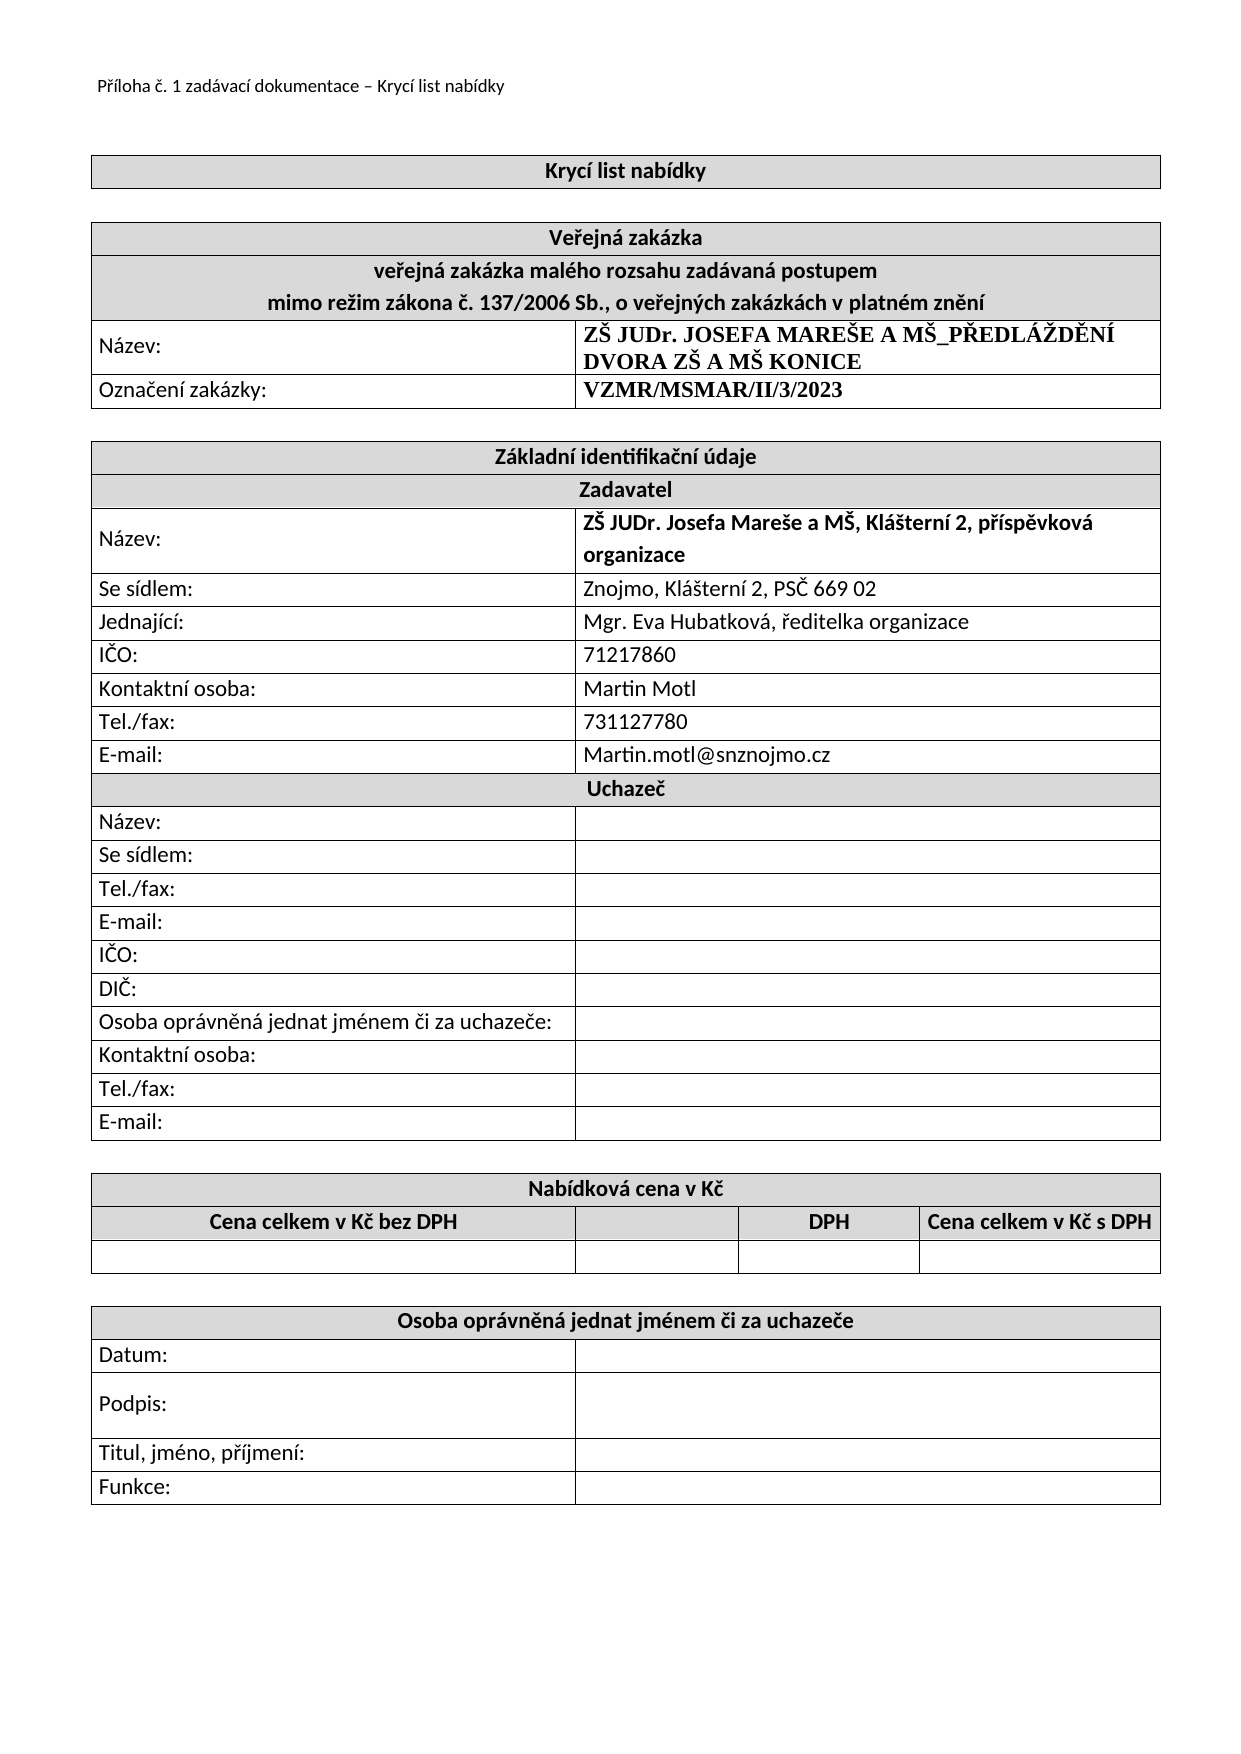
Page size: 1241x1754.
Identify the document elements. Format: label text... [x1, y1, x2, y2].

table_cell Tel./fax: [92, 707, 575, 739]
table_header Nabídková cena v Kč [92, 1174, 1160, 1206]
table_cell [576, 907, 1160, 939]
table_cell Název: [92, 321, 575, 374]
table_cell Znojmo, Klášterní 2, PSČ 669 02 [576, 574, 1160, 606]
table_cell Se sídlem: [92, 841, 575, 873]
table_header Základní identifikační údaje [92, 442, 1160, 474]
table_cell Titul, jméno, příjmení: [92, 1439, 575, 1471]
table_cell Název: [92, 509, 575, 573]
table_cell Funkce: [92, 1472, 575, 1504]
table_cell Cena celkem v Kč bez DPH [92, 1207, 575, 1239]
table_cell 71217860 [576, 641, 1160, 673]
table_cell Osoba oprávněná jednat jménem či za uchazeče: [92, 1007, 575, 1039]
table_cell Název: [92, 807, 575, 839]
table_cell Kontaktní osoba: [92, 674, 575, 706]
table_cell [576, 841, 1160, 873]
table_cell Označení zakázky: [92, 375, 575, 407]
table_cell [92, 1241, 575, 1272]
table_cell [576, 941, 1160, 973]
table_cell [576, 1207, 738, 1239]
table_cell [576, 1439, 1160, 1471]
table_cell 731127780 [576, 707, 1160, 739]
table_header Veřejná zakázka [92, 223, 1160, 255]
table_cell DIČ: [92, 974, 575, 1006]
table_cell Mgr. Eva Hubatková, ředitelka organizace [576, 607, 1160, 639]
table_cell Se sídlem: [92, 574, 575, 606]
table_cell Tel./fax: [92, 1074, 575, 1106]
table_cell Tel./fax: [92, 874, 575, 906]
table_cell Uchazeč [92, 774, 1160, 806]
table_cell [920, 1241, 1160, 1272]
table_cell E-mail: [92, 1107, 575, 1139]
table_header Osoba oprávněná jednat jménem či za uchazeče [92, 1307, 1160, 1339]
table_cell [576, 1007, 1160, 1039]
table_cell Martin.motl@snznojmo.cz [576, 741, 1160, 773]
table_cell IČO: [92, 941, 575, 973]
table_cell ZŠ JUDr. Josefa Mareše a MŠ, Klášterní 2, příspěvková organizace [576, 509, 1160, 573]
table_cell Podpis: [92, 1373, 575, 1437]
table_cell [576, 807, 1160, 839]
table_cell veřejná zakázka malého rozsahu zadávaná postupem mimo režim zákona č. 137/2006 Sb., o veřejných zakázkách v platném znění [92, 256, 1160, 320]
table_cell Datum: [92, 1340, 575, 1372]
table_cell Zadavatel [92, 475, 1160, 507]
table_cell Cena celkem v Kč s DPH [920, 1207, 1160, 1239]
table_cell Martin Motl [576, 674, 1160, 706]
table_cell IČO: [92, 641, 575, 673]
table_cell [576, 1373, 1160, 1437]
table_cell Kontaktní osoba: [92, 1041, 575, 1073]
table_cell E-mail: [92, 907, 575, 939]
table_cell [576, 1472, 1160, 1504]
table_cell [576, 1340, 1160, 1372]
table_cell [739, 1241, 919, 1272]
table_cell [576, 974, 1160, 1006]
table_cell [576, 1041, 1160, 1073]
table_cell [576, 1107, 1160, 1139]
table_cell VZMR/MSMAR/II/3/2023 [576, 375, 1160, 407]
table_cell E-mail: [92, 741, 575, 773]
table_cell [576, 1241, 738, 1272]
table_cell DPH [739, 1207, 919, 1239]
table_header Krycí list nabídky [92, 156, 1160, 188]
table_cell [576, 874, 1160, 906]
table_cell Jednající: [92, 607, 575, 639]
table_cell [576, 1074, 1160, 1106]
table_cell ZŠ JUDr. JOSEFA MAREŠE A MŠ_PŘEDLÁŽDĚNÍ DVORA ZŠ A MŠ KONICE [576, 321, 1160, 374]
